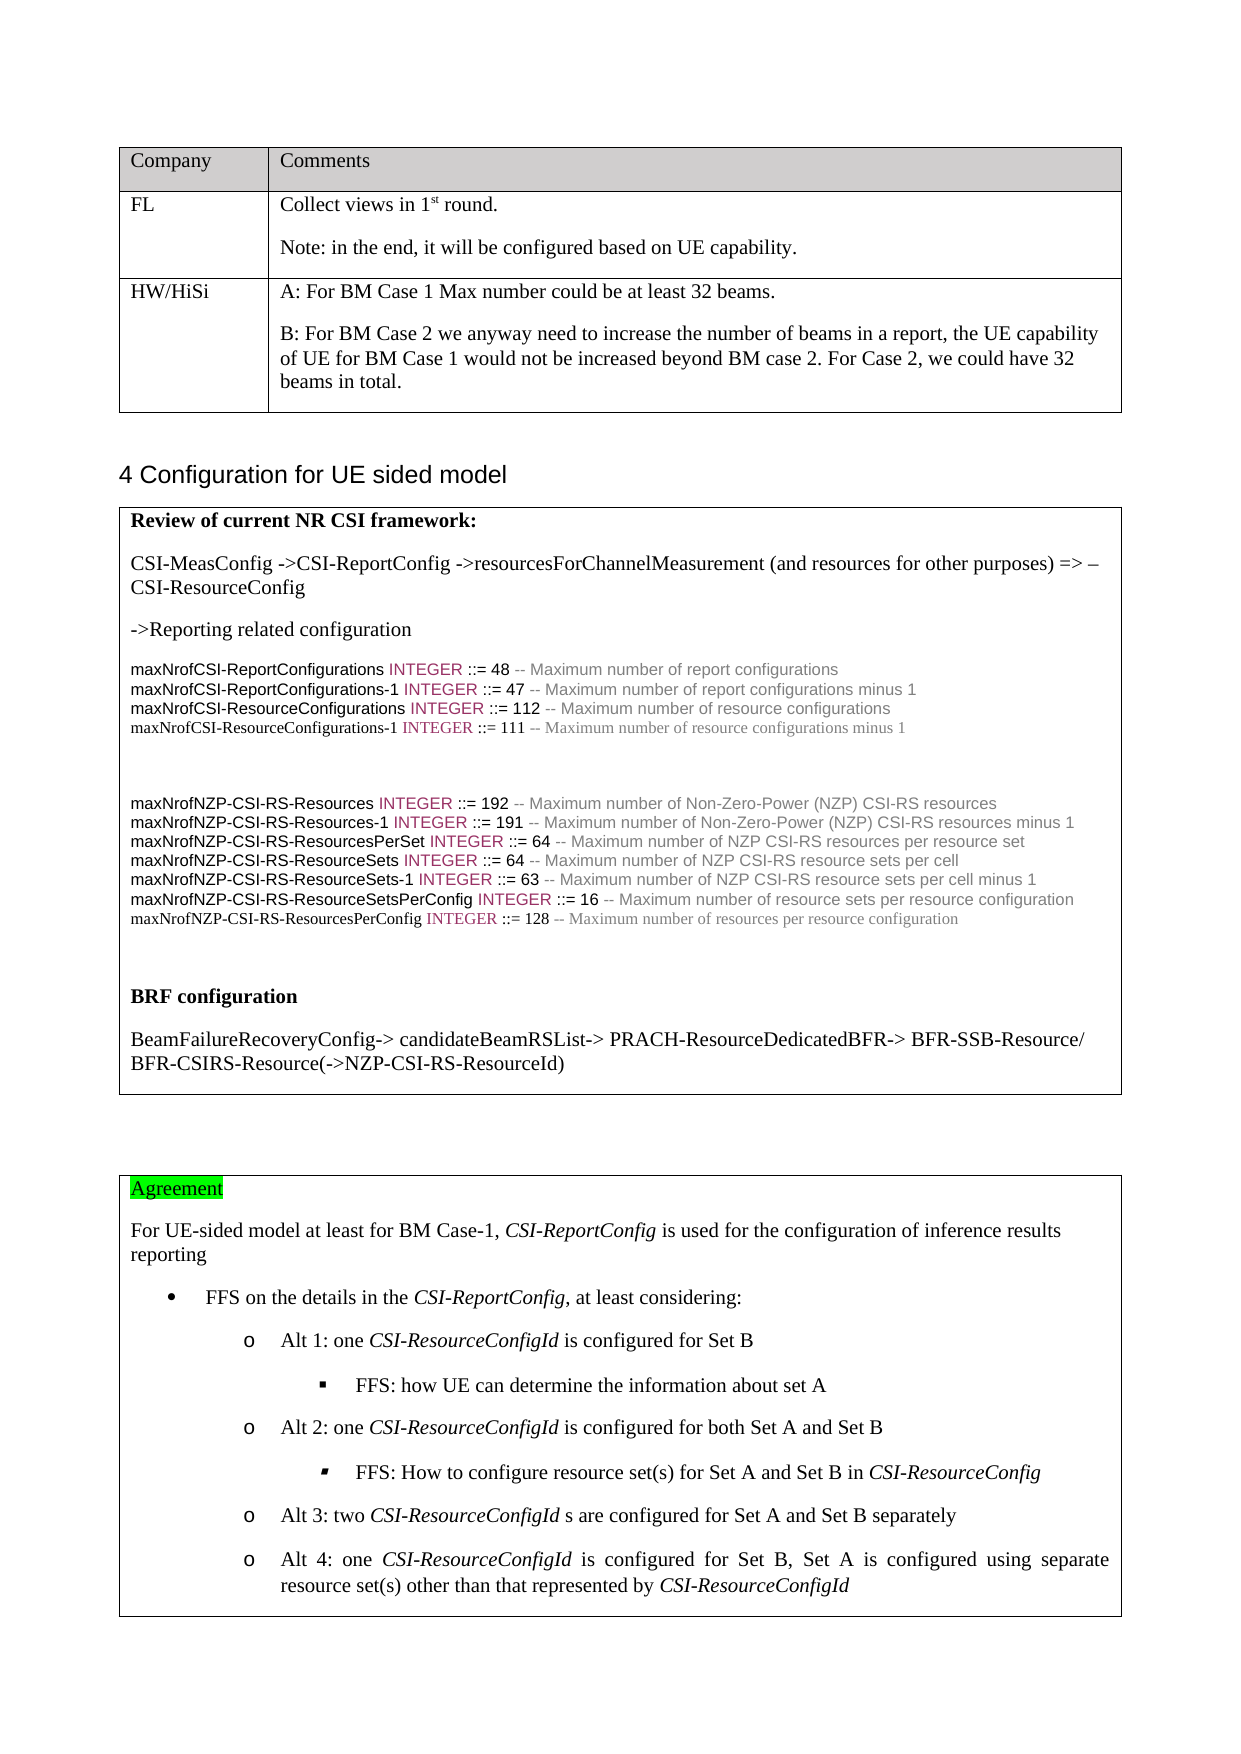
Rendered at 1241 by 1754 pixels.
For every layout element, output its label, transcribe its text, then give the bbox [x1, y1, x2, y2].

table_header Comments [269, 148, 1121, 191]
subtitle 4 Configuration for UE sided model [118, 460, 1122, 488]
table_cell FL [120, 192, 268, 277]
table_cell HW/HiSi [120, 279, 268, 412]
table_header Company [120, 148, 268, 191]
table_cell Collect views in 1st round. Note: in the end, it will be configured based on UE capability. [269, 192, 1121, 277]
table_cell A: For BM Case 1 Max number could be at least 32 beams. B: For BM Case 2 we anyway need to increase the number of beams in a report, the UE capability of UE for BM Case 1 would not be increased beyond BM case 2. For Case 2, we could have 32 beams in total. [269, 279, 1121, 412]
table_header Review of current NR CSI framework: CSI-MeasConfig ->CSI-ReportConfig ->resourcesForChannelMeasurement (and resources for other purposes) => – CSI-ResourceConfig ->Reporting related configuration maxNrofCSI-ReportConfigurations INTEGER ::= 48 -- Maximum number of report configurations maxNrofCSI-ReportConfigurations-1 INTEGER ::= 47 -- Maximum number of report configurations minus 1 maxNrofCSI-ResourceConfigurations INTEGER ::= 112 -- Maximum number of resource configurations maxNrofCSI-ResourceConfigurations-1 INTEGER ::= 111 -- Maximum number of resource configurations minus 1 maxNrofNZP-CSI-RS-Resources INTEGER ::= 192 -- Maximum number of Non-Zero-Power (NZP) CSI-RS resources maxNrofNZP-CSI-RS-Resources-1 INTEGER ::= 191 -- Maximum number of Non-Zero-Power (NZP) CSI-RS resources minus 1 maxNrofNZP-CSI-RS-ResourcesPerSet INTEGER ::= 64 -- Maximum number of NZP CSI-RS resources per resource set maxNrofNZP-CSI-RS-ResourceSets INTEGER ::= 64 -- Maximum number of NZP CSI-RS resource sets per cell maxNrofNZP-CSI-RS-ResourceSets-1 INTEGER ::= 63 -- Maximum number of NZP CSI-RS resource sets per cell minus 1 maxNrofNZP-CSI-RS-ResourceSetsPerConfig INTEGER ::= 16 -- Maximum number of resource sets per resource configuration maxNrofNZP-CSI-RS-ResourcesPerConfig INTEGER ::= 128 -- Maximum number of resources per resource configuration BRF configuration BeamFailureRecoveryConfig-> candidateBeamRSList-> PRACH-ResourceDedicatedBFR-> BFR-SSB-Resource/ BFR-CSIRS-Resource(->NZP-CSI-RS-ResourceId) [120, 508, 1121, 1094]
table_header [120, 1176, 1121, 1616]
